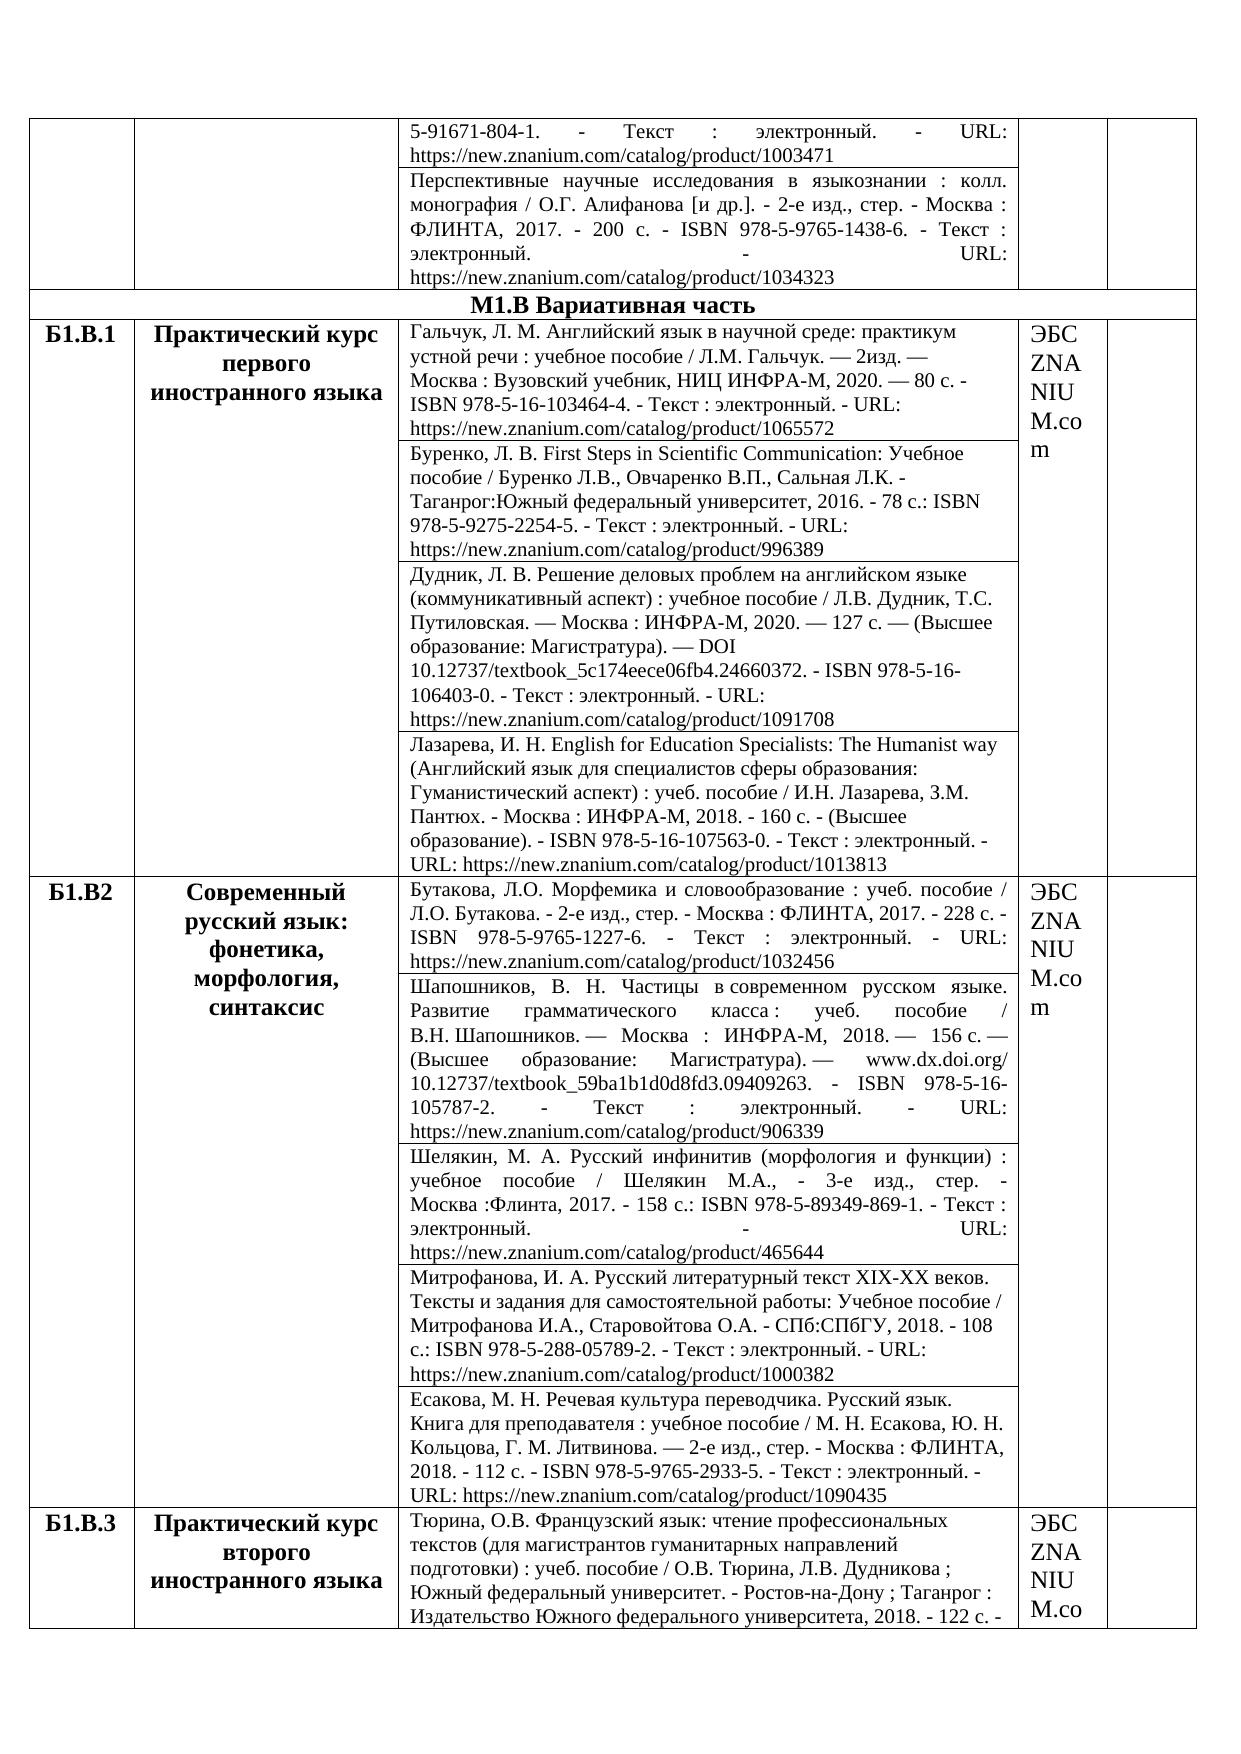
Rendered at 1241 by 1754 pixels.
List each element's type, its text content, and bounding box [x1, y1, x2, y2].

table_cell Практический курс первого иностранного языка [135, 320, 398, 876]
table_cell Буренко, Л. В. First Steps in Scientific Communication: Учебное пособие / Буренко Л.В., Овчаренко В.П., Сальная Л.К. - Таганрог:Южный федеральный университет, 2016. - 78 с.: ISBN 978-5-9275-2254-5. - Текст : электронный. - URL: https://new.znanium.com/catalog/product/996389 [824, 441, 1018, 561]
table_cell Бутакова, Л.О. Морфемика и словообразование : учеб. пособие / Л.О. Бутакова. - 2-е изд., стер. - Москва : ФЛИНТА, 2017. - 228 с. - ISBN 978-5-9765-1227-6. - Текст : электронный. - URL: https://new.znanium.com/catalog/product/1032456 [834, 877, 1018, 973]
table_cell Шапошников, В. Н. Частицы в современном русском языке. Развитие грамматического класса : учеб. пособие / В.Н. Шапошников. — Москва : ИНФРА-М, 2018. — 156 с. — (Высшее образование: Магистратура). — www.dx.doi.org/ 10.12737/textbook_59ba1b1d0d8fd3.09409263. - ISBN 978-5-16-105787-2. - Текст : электронный. - URL: https://new.znanium.com/catalog/product/906339 [399, 974, 1018, 1143]
table_cell Перспективные научные исследования в языкознании : колл. монография / О.Г. Алифанова [и др.]. - 2-е изд., стер. - Москва : ФЛИНТА, 2017. - 200 с. - ISBN 978-5-9765-1438-6. - Текст : электронный. - URL: https://new.znanium.com/catalog/product/1034323 [399, 168, 1018, 289]
table_cell Митрофанова, И. А. Русский литературный текст XIX-XX веков. Тексты и задания для самостоятельной работы: Учебное пособие / Митрофанова И.А., Старовойтова О.А. - СПб:СПбГУ, 2018. - 108 с.: ISBN 978-5-288-05789-2. - Текст : электронный. - URL: https://new.znanium.com/catalog/product/1000382 [399, 1265, 1018, 1386]
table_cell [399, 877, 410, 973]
table_cell Б1.В.1 [30, 320, 134, 876]
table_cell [135, 1508, 398, 1628]
table_cell Шелякин, М. А. Русский инфинитив (морфология и функции) : учебное пособие / Шелякин М.А., - 3-е изд., стер. - Москва :Флинта, 2017. - 158 с.: ISBN 978-5-89349-869-1. - Текст : электронный. - URL: https://new.znanium.com/catalog/product/465644 [824, 1144, 1018, 1264]
table_cell [1108, 877, 1196, 1507]
table_cell [1108, 1508, 1196, 1628]
table_cell Гальчук, Л. М. Английский язык в научной среде: практикум устной речи : учебное пособие / Л.М. Гальчук. — 2изд. — Москва : Вузовский учебник, НИЦ ИНФРА-М, 2020. — 80 с. - ISBN 978-5-16-103464-4. - Текст : электронный. - URL: https://new.znanium.com/catalog/product/1065572 [399, 320, 1018, 440]
table_cell ЭБС ZNANIUM.com [1019, 877, 1107, 1507]
table_cell Б1.В.3 [30, 1508, 134, 1628]
table_cell [1108, 320, 1196, 876]
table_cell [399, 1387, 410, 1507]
table_cell ЭБС ZNANIUM.com [1019, 320, 1107, 876]
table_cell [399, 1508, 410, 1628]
table_cell Б1.В2 [30, 877, 134, 1507]
table_cell ЭБС ZNANIUM.com [1019, 1508, 1107, 1628]
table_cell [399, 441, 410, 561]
table_cell Современный русский язык: фонетика, морфология, синтаксис [135, 877, 398, 1507]
table_cell Дудник, Л. В. Решение деловых проблем на английском языке (коммуникативный аспект) : учебное пособие / Л.В. Дудник, Т.С. Путиловская. — Москва : ИНФРА-М, 2020. — 127 с. — (Высшее образование: Магистратура). — DOI 10.12737/textbook_5c174eece06fb4.24660372. - ISBN 978-5-16-106403-0. - Текст : электронный. - URL: https://new.znanium.com/catalog/product/1091708 [399, 562, 1018, 731]
table_cell М1.В Вариативная часть [30, 290, 1196, 318]
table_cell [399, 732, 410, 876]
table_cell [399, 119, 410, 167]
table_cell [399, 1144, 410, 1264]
